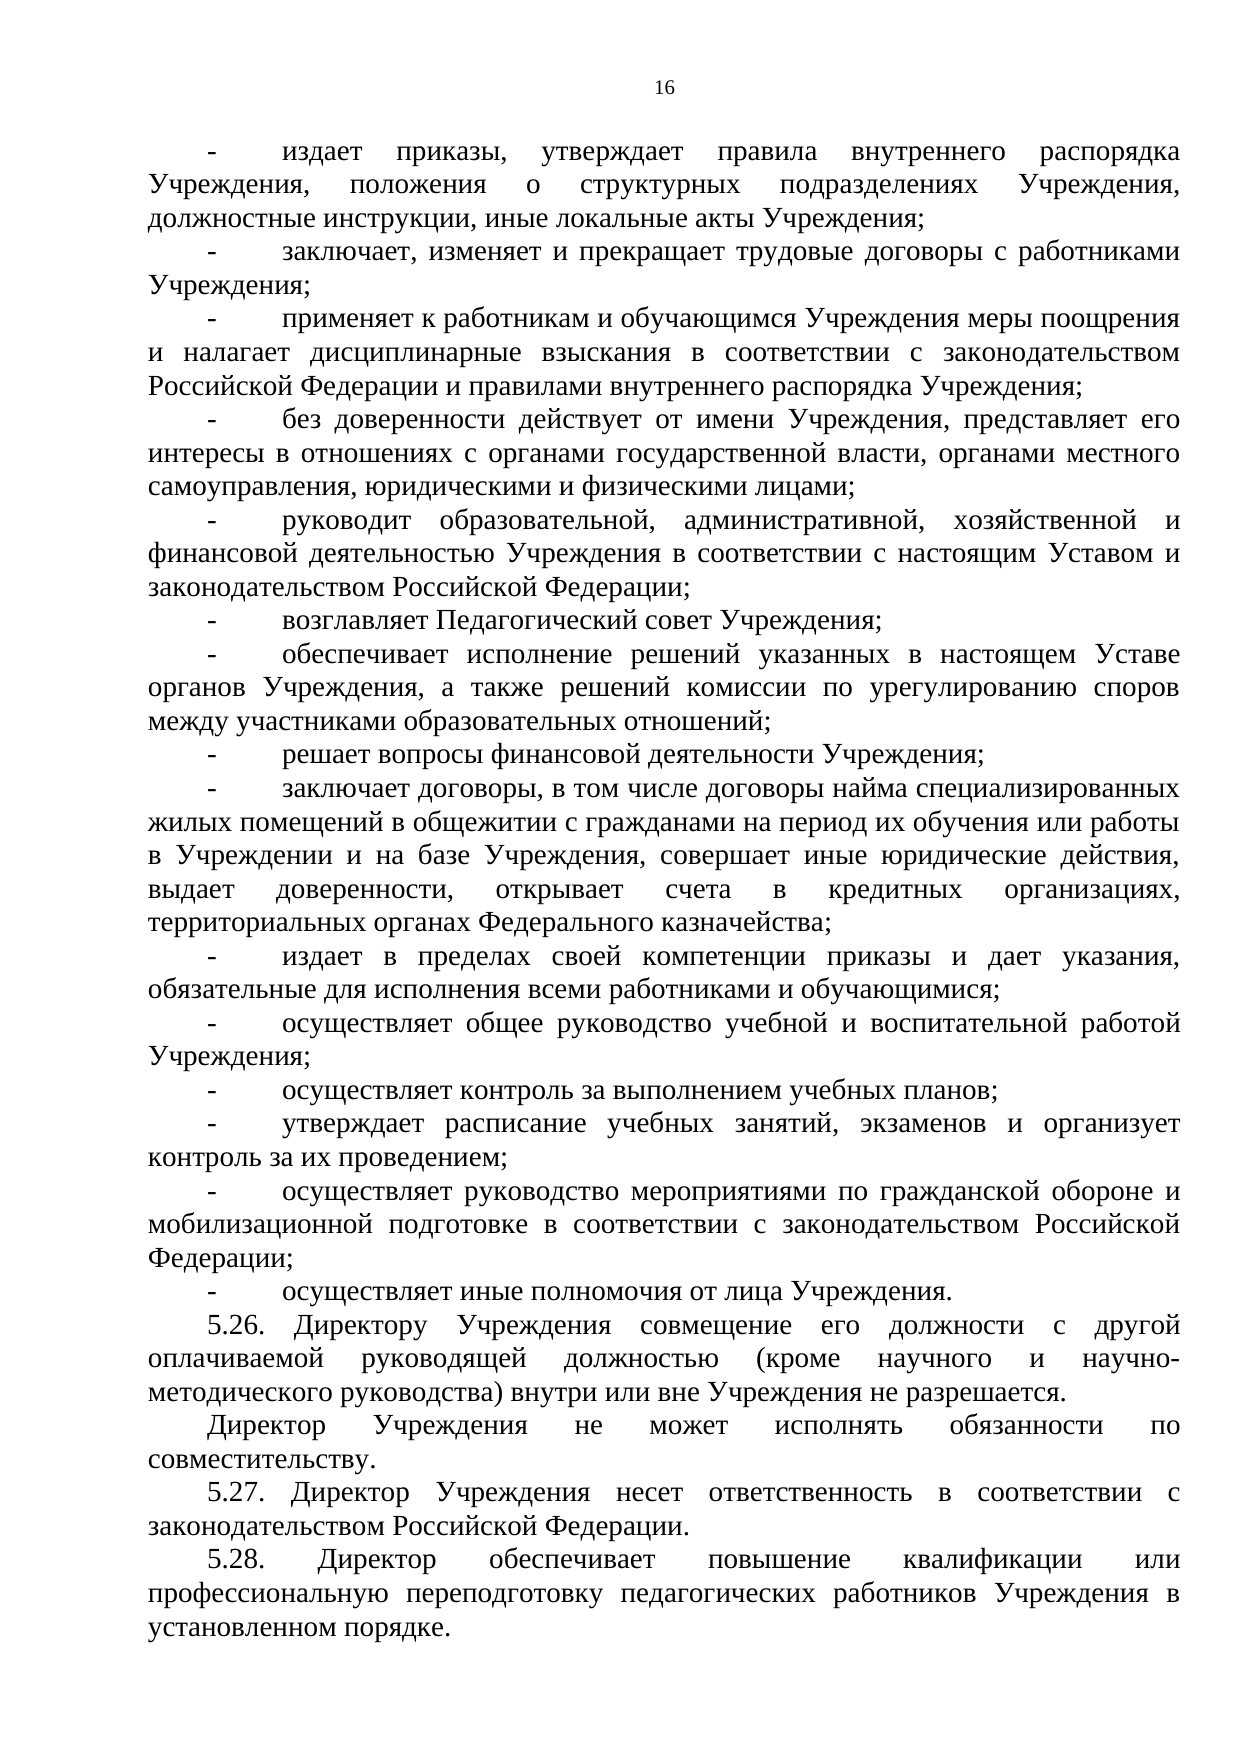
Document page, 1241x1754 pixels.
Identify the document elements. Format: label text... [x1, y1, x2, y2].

list утверждает расписание учебных занятий, экзаменов и организует контроль за их проведением; [148, 1106, 1181, 1173]
text Директор Учреждения не может исполнять обязанности по совместительству. [148, 1407, 1181, 1474]
text 5.28. Директор обеспечивает повышение квалификации или профессиональную переподготовку педагогических работников Учреждения в установленном порядке. [148, 1542, 1181, 1642]
text 5.26. Директору Учреждения совмещение его должности с другой оплачиваемой руководящей должностью (кроме научного и научно-методического руководства) внутри или вне Учреждения не разрешается. [148, 1307, 1181, 1407]
list применяет к работникам и обучающимся Учреждения меры поощрения и налагает дисциплинарные взыскания в соответствии с законодательством Российской Федерации и правилами внутреннего распорядка Учреждения; [148, 301, 1181, 401]
list без доверенности действует от имени Учреждения, представляет его интересы в отношениях с органами государственной власти, органами местного самоуправления, юридическими и физическими лицами; [148, 401, 1181, 502]
list обеспечивает исполнение решений указанных в настоящем Уставе органов Учреждения, а также решений комиссии по урегулированию споров между участниками образовательных отношений; [148, 636, 1181, 737]
list возглавляет Педагогический совет Учреждения; [148, 602, 1181, 636]
list осуществляет общее руководство учебной и воспитательной работой Учреждения; [148, 1005, 1181, 1072]
list осуществляет контроль за выполнением учебных планов; [148, 1072, 1181, 1106]
list заключает договоры, в том числе договоры найма специализированных жилых помещений в общежитии с гражданами на период их обучения или работы в Учреждении и на базе Учреждения, совершает иные юридические действия, выдает доверенности, открывает счета в кредитных организациях, территориальных органах Федерального казначейства; [148, 770, 1181, 938]
list заключает, изменяет и прекращает трудовые договоры с работниками Учреждения; [148, 233, 1181, 301]
list руководит образовательной, административной, хозяйственной и финансовой деятельностью Учреждения в соответствии с настоящим Уставом и законодательством Российской Федерации; [148, 502, 1181, 602]
list осуществляет руководство мероприятиями по гражданской обороне и мобилизационной подготовке в соответствии с законодательством Российской Федерации; [148, 1173, 1181, 1273]
list осуществляет иные полномочия от лица Учреждения. [148, 1273, 1181, 1307]
list издает приказы, утверждает правила внутреннего распорядка Учреждения, положения о структурных подразделениях Учреждения, должностные инструкции, иные локальные акты Учреждения; [148, 133, 1181, 233]
list издает в пределах своей компетенции приказы и дает указания, обязательные для исполнения всеми работниками и обучающимися; [148, 938, 1181, 1005]
list решает вопросы финансовой деятельности Учреждения; [148, 737, 1181, 770]
text 5.27. Директор Учреждения несет ответственность в соответствии с законодательством Российской Федерации. [148, 1474, 1181, 1542]
